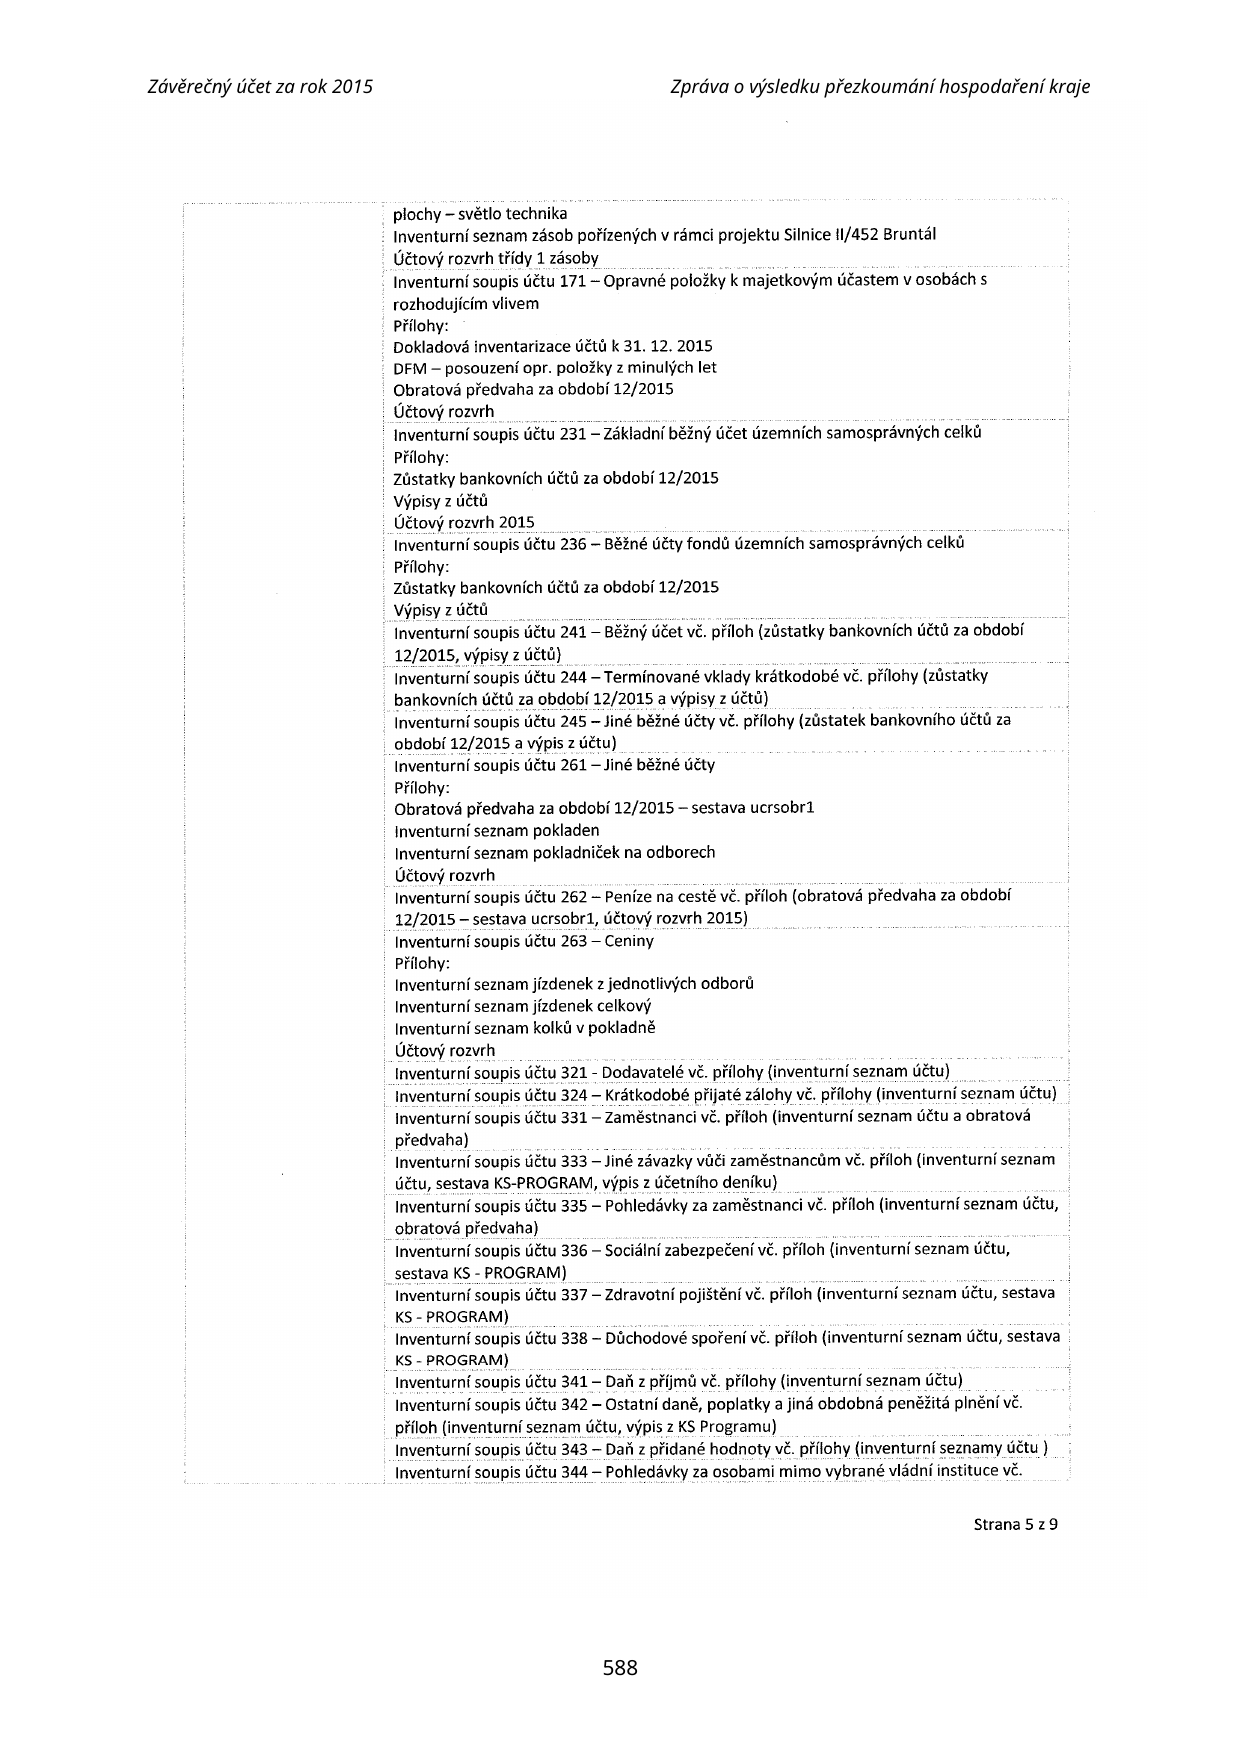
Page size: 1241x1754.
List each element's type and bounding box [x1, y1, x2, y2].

picture [88, 99, 1148, 1598]
